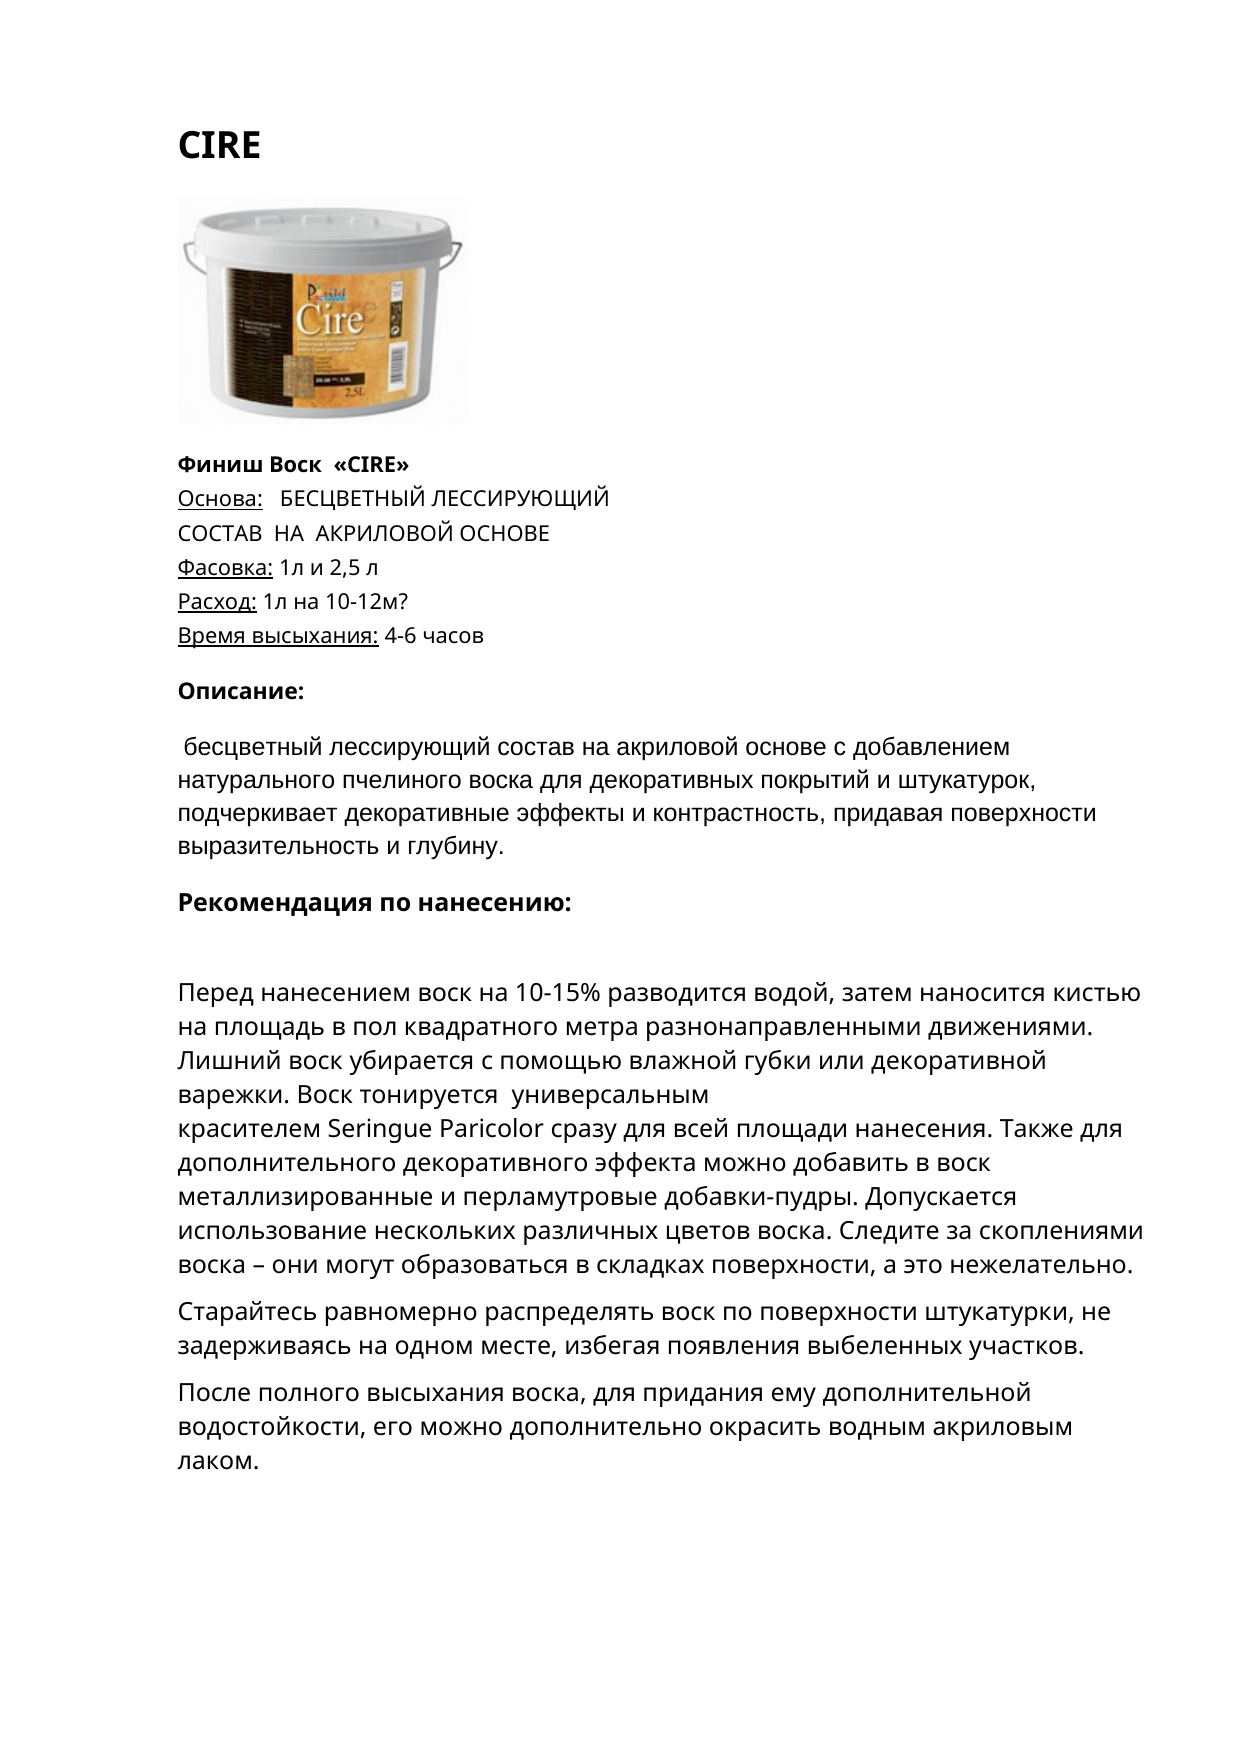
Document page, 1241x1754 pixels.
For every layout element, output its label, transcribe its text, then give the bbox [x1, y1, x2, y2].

text Описание: [177, 675, 1152, 706]
text Финиш Воск «CIRE» Основа: БЕСЦВЕТНЫЙ ЛЕССИРУЮЩИЙ СОСТАВ НА АКРИЛОВОЙ ОСНОВЕ Фасовка: 1л и 2,5 л Расход: 1л на 10-12м? Время высыхания: 4-6 часов [177, 449, 1152, 650]
text CIRE [177, 118, 1152, 169]
text Рекомендация по нанесению: [177, 885, 1152, 919]
text Перед нанесением воск на 10-15% разводится водой, затем наносится кистью на площадь в пол квадратного метра разнонаправленными движениями. Лишний воск убирается с помощью влажной губки или декоративной варежки. Воск тонируется универсальным красителем Seringue Paricolor сразу для всей площади нанесения. Также для дополнительного декоративного эффекта можно добавить в воск металлизированные и перламутровые добавки-пудры. Допускается использование нескольких различных цветов воска. Следите за скоплениями воска – они могут образоваться в складках поверхности, а это нежелательно. [177, 974, 1152, 1281]
text Старайтесь равномерно распределять воск по поверхности штукатурки, не задерживаясь на одном месте, избегая появления выбеленных участков. [177, 1294, 1152, 1362]
picture [177, 197, 470, 425]
text После полного высыхания воска, для придания ему дополнительной водостойкости, его можно дополнительно окрасить водным акриловым лаком. [177, 1374, 1152, 1476]
text бесцветный лессирующий состав на акриловой основе с добавлением натурального пчелиного воска для декоративных покрытий и штукатурок, подчеркивает декоративные эффекты и контрастность, придавая поверхности выразительность и глубину. [177, 732, 1152, 859]
